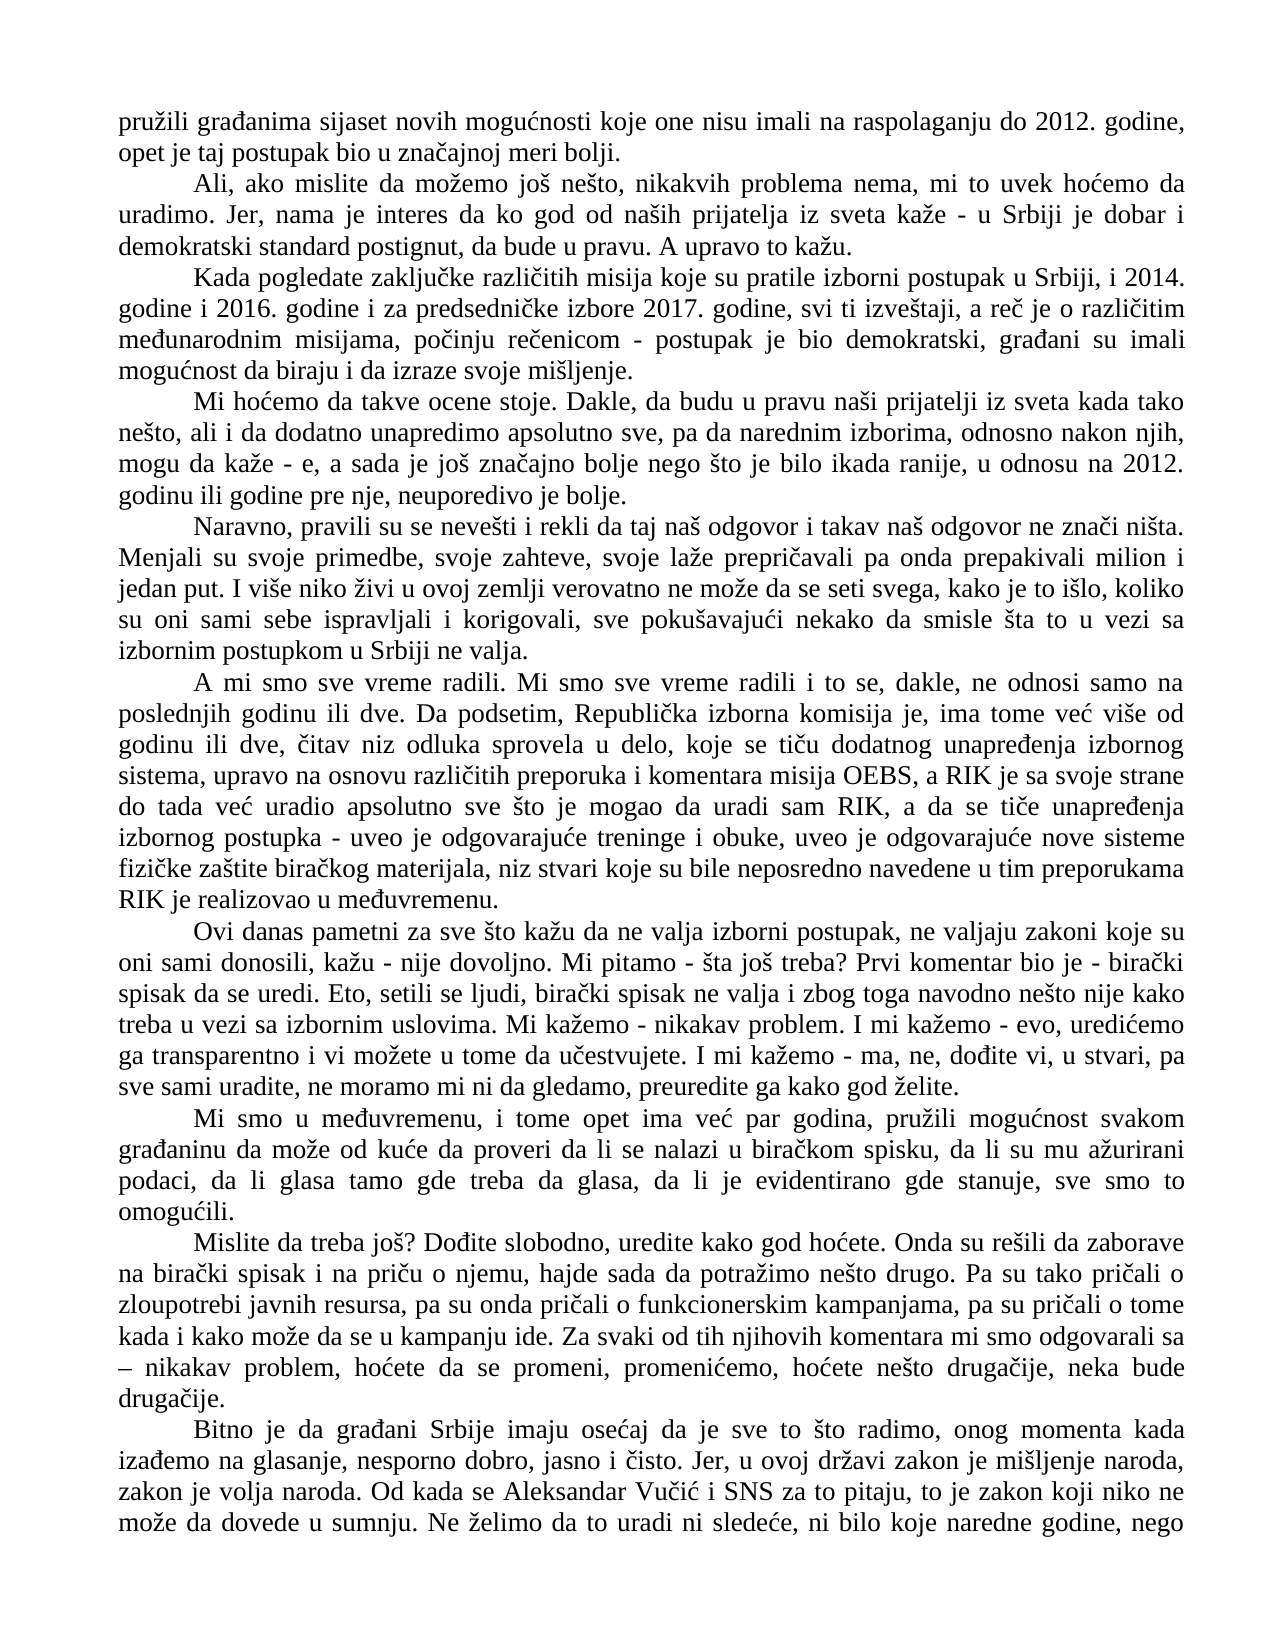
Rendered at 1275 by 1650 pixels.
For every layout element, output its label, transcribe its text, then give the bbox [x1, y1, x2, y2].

text Mi smo u međuvremenu, i tome opet ima već par godina, pružili mogućnost svakom građaninu da može od kuće da proveri da li se nalazi u biračkom spisku, da li su mu ažurirani podaci, da li glasa tamo gde treba da glasa, da li je evidentirano gde stanuje, sve smo to omogućili. [118, 1102, 1186, 1226]
text A mi smo sve vreme radili. Mi smo sve vreme radili i to se, dakle, ne odnosi samo na poslednjih godinu ili dve. Da podsetim, Republička izborna komisija je, ima tome već više od godinu ili dve, čitav niz odluka sprovela u delo, koje se tiču dodatnog unapređenja izbornog sistema, upravo na osnovu različitih preporuka i komentara misija OEBS, a RIK je sa svoje strane do tada već uradio apsolutno sve što je mogao da uradi sam RIK, a da se tiče unapređenja izbornog postupka - uveo je odgovarajuće treninge i obuke, uveo je odgovarajuće nove sisteme fizičke zaštite biračkog materijala, niz stvari koje su bile neposredno navedene u tim preporukama RIK je realizovao u međuvremenu. [118, 666, 1186, 915]
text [118, 1413, 1186, 1538]
text Mi hoćemo da takve ocene stoje. Dakle, da budu u pravu naši prijatelji iz sveta kada tako nešto, ali i da dodatno unapredimo apsolutno sve, pa da narednim izborima, odnosno nakon njih, mogu da kaže - e, a sada je još značajno bolje nego što je bilo ikada ranije, u odnosu na 2012. godinu ili godine pre nje, neuporedivo je bolje. [118, 385, 1186, 510]
text Mislite da treba još? Dođite slobodno, uredite kako god hoćete. Onda su rešili da zaborave na birački spisak i na priču o njemu, hajde sada da potražimo nešto drugo. Pa su tako pričali o zloupotrebi javnih resursa, pa su onda pričali o funkcionerskim kampanjama, pa su pričali o tome kada i kako može da se u kampanju ide. Za svaki od tih njihovih komentara mi smo odgovarali sa – nikakav problem, hoćete da se promeni, promenićemo, hoćete nešto drugačije, neka bude drugačije. [118, 1226, 1186, 1413]
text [118, 105, 1186, 167]
text Naravno, pravili su se nevešti i rekli da taj naš odgovor i takav naš odgovor ne znači ništa. Menjali su svoje primedbe, svoje zahteve, svoje laže prepričavali pa onda prepakivali milion i jedan put. I više niko živi u ovoj zemlji verovatno ne može da se seti svega, kako je to išlo, koliko su oni sami sebe ispravljali i korigovali, sve pokušavajući nekako da smisle šta to u vezi sa izbornim postupkom u Srbiji ne valja. [118, 510, 1186, 666]
text Ali, ako mislite da možemo još nešto, nikakvih problema nema, mi to uvek hoćemo da uradimo. Jer, nama je interes da ko god od naših prijatelja iz sveta kaže - u Srbiji je dobar i demokratski standard postignut, da bude u pravu. A upravo to kažu. [118, 167, 1186, 261]
text Ovi danas pametni za sve što kažu da ne valja izborni postupak, ne valjaju zakoni koje su oni sami donosili, kažu - nije dovoljno. Mi pitamo - šta još treba? Prvi komentar bio je - birački spisak da se uredi. Eto, setili se ljudi, birački spisak ne valja i zbog toga navodno nešto nije kako treba u vezi sa izbornim uslovima. Mi kažemo - nikakav problem. I mi kažemo - evo, uredićemo ga transparentno i vi možete u tome da učestvujete. I mi kažemo - ma, ne, dođite vi, u stvari, pa sve sami uradite, ne moramo mi ni da gledamo, preuredite ga kako god želite. [118, 915, 1186, 1102]
text Kada pogledate zaključke različitih misija koje su pratile izborni postupak u Srbiji, i 2014. godine i 2016. godine i za predsedničke izbore 2017. godine, svi ti izveštaji, a reč je o različitim međunarodnim misijama, počinju rečenicom - postupak je bio demokratski, građani su imali mogućnost da biraju i da izraze svoje mišljenje. [118, 261, 1186, 385]
